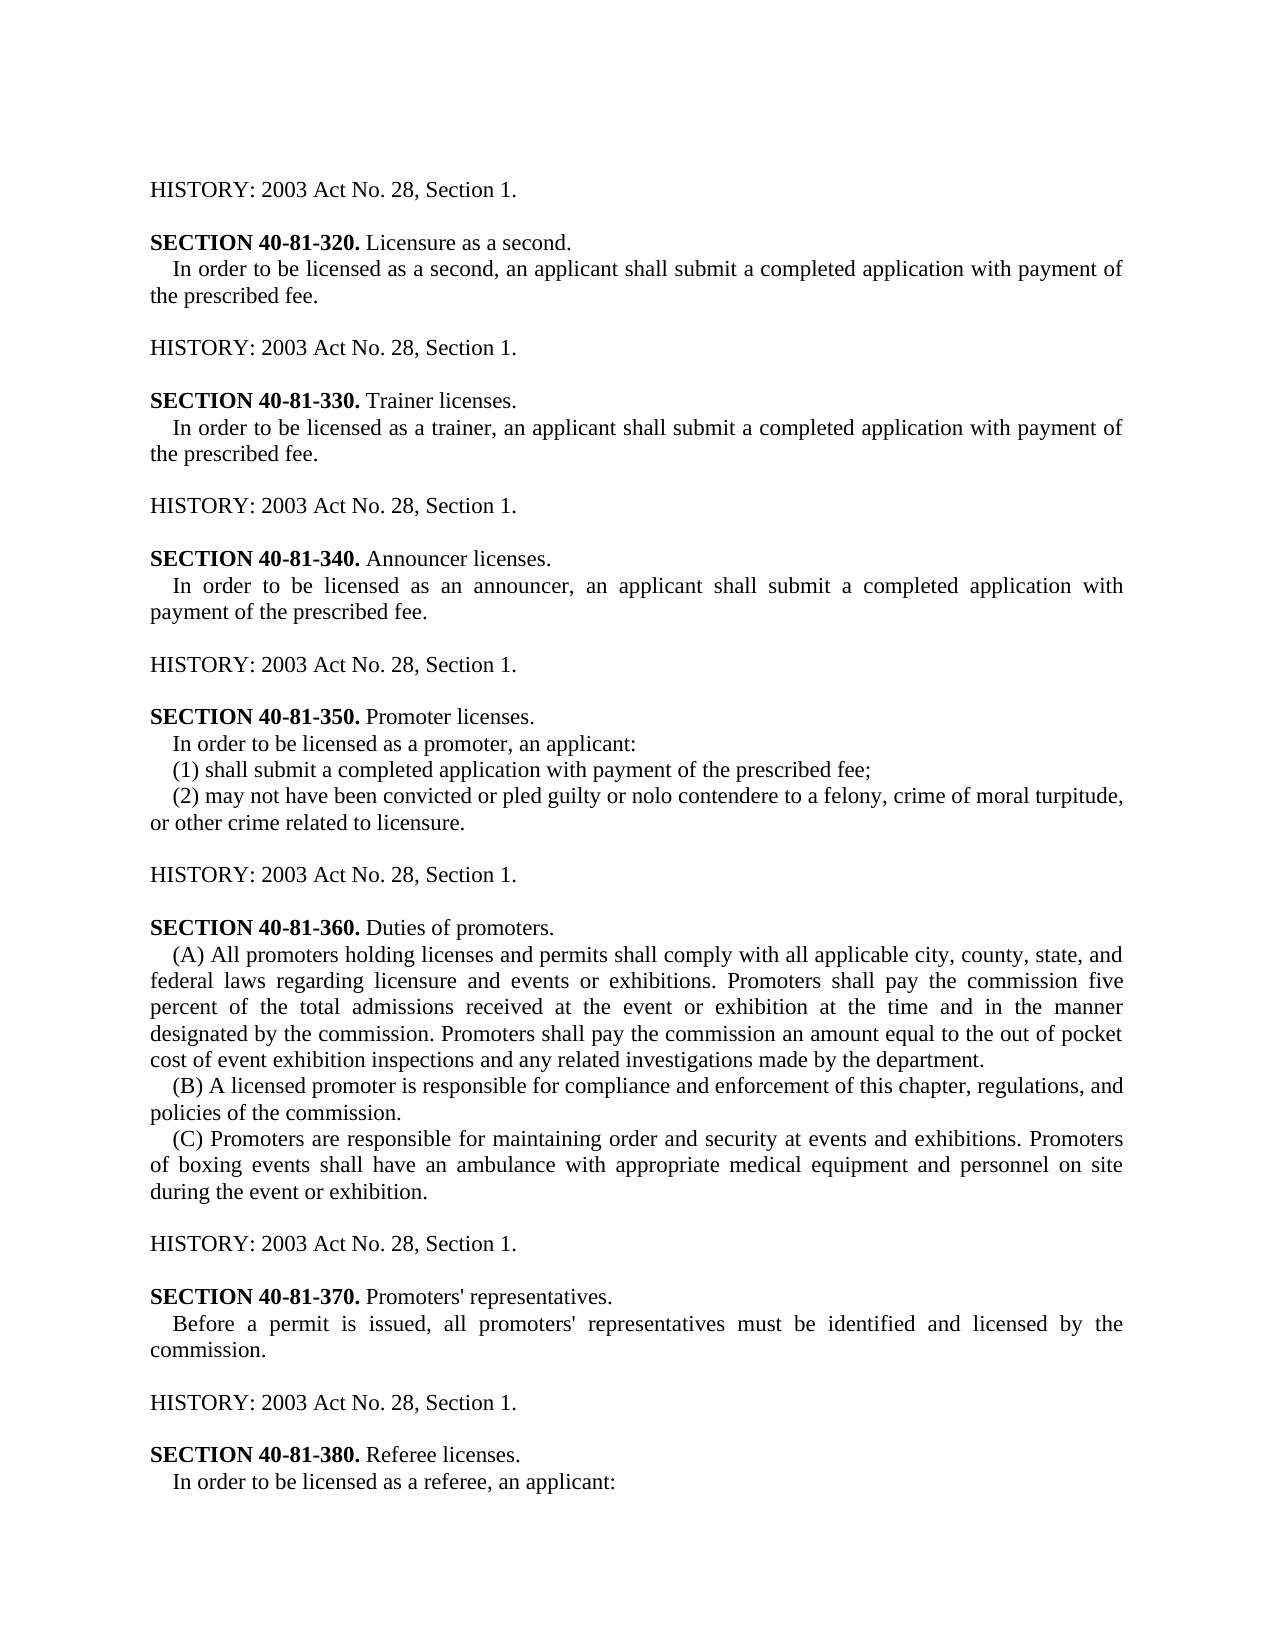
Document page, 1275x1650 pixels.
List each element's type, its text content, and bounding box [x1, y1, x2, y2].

text SECTION 40-81-360. Duties of promoters. [150, 914, 1125, 941]
text SECTION 40-81-340. Announcer licenses. [150, 545, 1125, 572]
text HISTORY: 2003 Act No. 28, Section 1. [150, 334, 1125, 361]
text In order to be licensed as a referee, an applicant: [150, 1468, 1125, 1494]
text SECTION 40-81-370. Promoters' representatives. [150, 1283, 1125, 1309]
text (A) All promoters holding licenses and permits shall comply with all applicable city, county, state, and federal laws regarding licensure and events or exhibitions. Promoters shall pay the commission five percent of the total admissions received at the event or exhibition at the time and in the manner designated by the commission. Promoters shall pay the commission an amount equal to the out of pocket cost of event exhibition inspections and any related investigations made by the department. [150, 941, 1125, 1072]
text HISTORY: 2003 Act No. 28, Section 1. [150, 1231, 1125, 1257]
text HISTORY: 2003 Act No. 28, Section 1. [150, 862, 1125, 888]
text SECTION 40-81-330. Trainer licenses. [150, 387, 1125, 413]
text (B) A licensed promoter is responsible for compliance and enforcement of this chapter, regulations, and policies of the commission. [150, 1072, 1125, 1125]
text HISTORY: 2003 Act No. 28, Section 1. [150, 1389, 1125, 1415]
text HISTORY: 2003 Act No. 28, Section 1. [150, 493, 1125, 519]
text HISTORY: 2003 Act No. 28, Section 1. [150, 651, 1125, 677]
text In order to be licensed as a trainer, an applicant shall submit a completed application with payment of the prescribed fee. [150, 413, 1125, 466]
text Before a permit is issued, all promoters' representatives must be identified and licensed by the commission. [150, 1309, 1125, 1362]
text In order to be licensed as a second, an applicant shall submit a completed application with payment of the prescribed fee. [150, 255, 1125, 308]
text In order to be licensed as an announcer, an applicant shall submit a completed application with payment of the prescribed fee. [150, 572, 1125, 624]
text HISTORY: 2003 Act No. 28, Section 1. [150, 176, 1125, 203]
text SECTION 40-81-320. Licensure as a second. [150, 229, 1125, 255]
text (2) may not have been convicted or pled guilty or nolo contendere to a felony, crime of moral turpitude, or other crime related to licensure. [150, 782, 1125, 835]
text (1) shall submit a completed application with payment of the prescribed fee; [150, 756, 1125, 782]
text In order to be licensed as a promoter, an applicant: [150, 730, 1125, 756]
text SECTION 40-81-380. Referee licenses. [150, 1441, 1125, 1468]
text SECTION 40-81-350. Promoter licenses. [150, 703, 1125, 730]
text (C) Promoters are responsible for maintaining order and security at events and exhibitions. Promoters of boxing events shall have an ambulance with appropriate medical equipment and personnel on site during the event or exhibition. [150, 1125, 1125, 1204]
